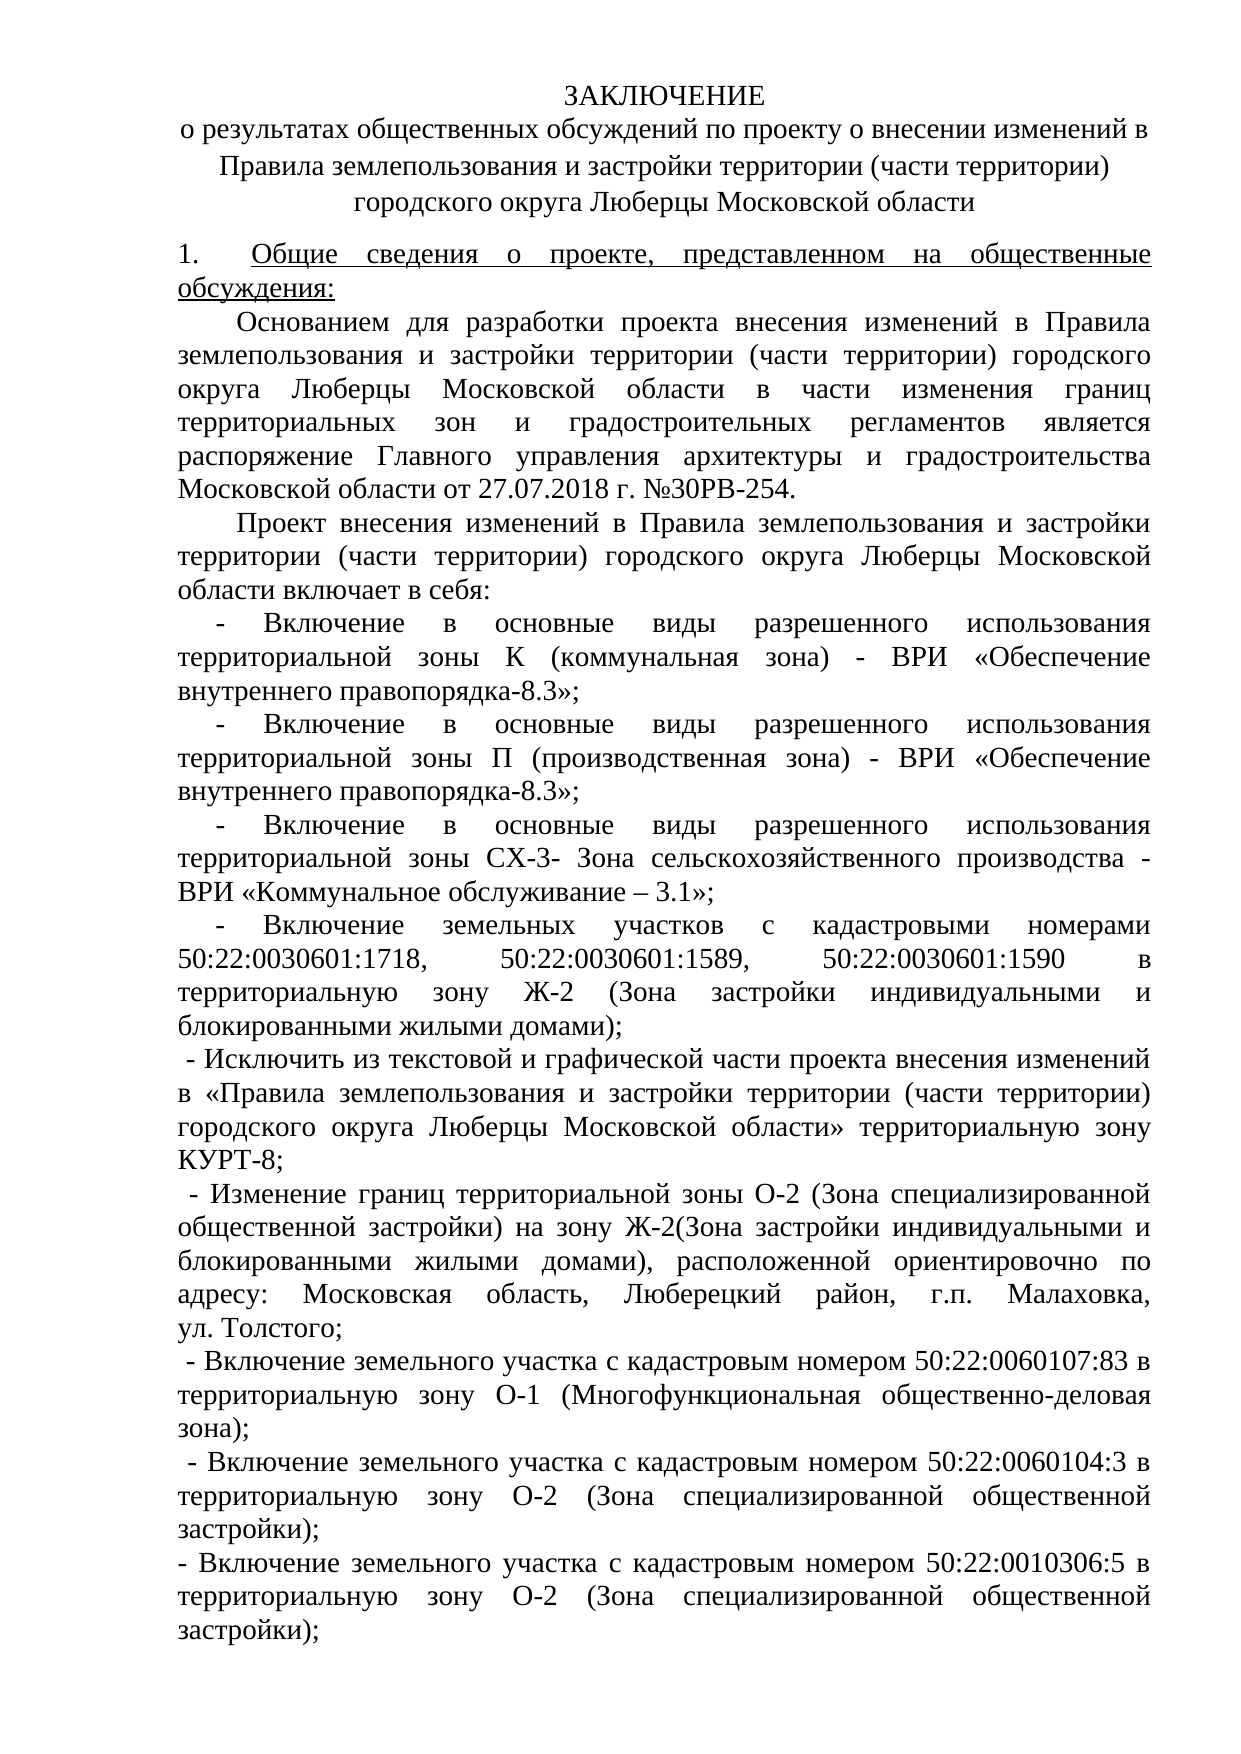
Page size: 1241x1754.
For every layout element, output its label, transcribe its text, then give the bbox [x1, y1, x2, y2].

text - Включение земельного участка с кадастровым номером 50:22:0060107:83 в территориальную зону О-1 (Многофункциональная общественно-деловая зона); [177, 1343, 1152, 1444]
text о результатах общественных обсуждений по проекту о внесении изменений в Правила землепользования и застройки территории (части территории) городского округа Люберцы Московской области [177, 111, 1152, 217]
text - Включение земельного участка с кадастровым номером 50:22:0010306:5 в территориальную зону О-2 (Зона специализированной общественной застройки); [177, 1545, 1152, 1645]
text - Исключить из текстовой и графической части проекта внесения изменений в «Правила землепользования и застройки территории (части территории) городского округа Люберцы Московской области» территориальную зону КУРТ-8; [177, 1042, 1152, 1176]
text - Включение земельного участка с кадастровым номером 50:22:0060104:3 в территориальную зону О-2 (Зона специализированной общественной застройки); [177, 1444, 1152, 1545]
text - Включение земельных участков с кадастровыми номерами 50:22:0030601:1718, 50:22:0030601:1589, 50:22:0030601:1590 в территориальную зону Ж-2 (Зона застройки индивидуальными и блокированными жилыми домами); [177, 907, 1152, 1042]
text ЗАКЛЮЧЕНИЕ [133, 78, 1152, 111]
text - Включение в основные виды разрешенного использования территориальной зоны СХ-3- Зона сельскохозяйственного производства -ВРИ «Коммунальное обслуживание – 3.1»; [177, 807, 1152, 907]
text - Включение в основные виды разрешенного использования территориальной зоны П (производственная зона) - ВРИ «Обеспечение внутреннего правопорядка-8.3»; [177, 706, 1152, 807]
text - Включение в основные виды разрешенного использования территориальной зоны К (коммунальная зона) - ВРИ «Обеспечение внутреннего правопорядка-8.3»; [177, 606, 1152, 706]
list Основанием для разработки проекта внесения изменений в Правила землепользования и застройки территории (части территории) городского округа Люберцы Московской области в части изменения границ территориальных зон и градостроительных регламентов является распоряжение Главного управления архитектуры и градостроительства Московской области от 27.07.2018 г. №30РВ-254. [177, 304, 1152, 505]
list Проект внесения изменений в Правила землепользования и застройки территории (части территории) городского округа Люберцы Московской области включает в себя: [177, 505, 1152, 606]
list Общие сведения о проекте, представленном на общественные обсуждения: [177, 237, 1152, 304]
text - Изменение границ территориальной зоны О-2 (Зона специализированной общественной застройки) на зону Ж-2(Зона застройки индивидуальными и блокированными жилыми домами), расположенной ориентировочно по адресу: Московская область, Люберецкий район, г.п. Малаховка, ул. Толстого; [177, 1176, 1152, 1343]
